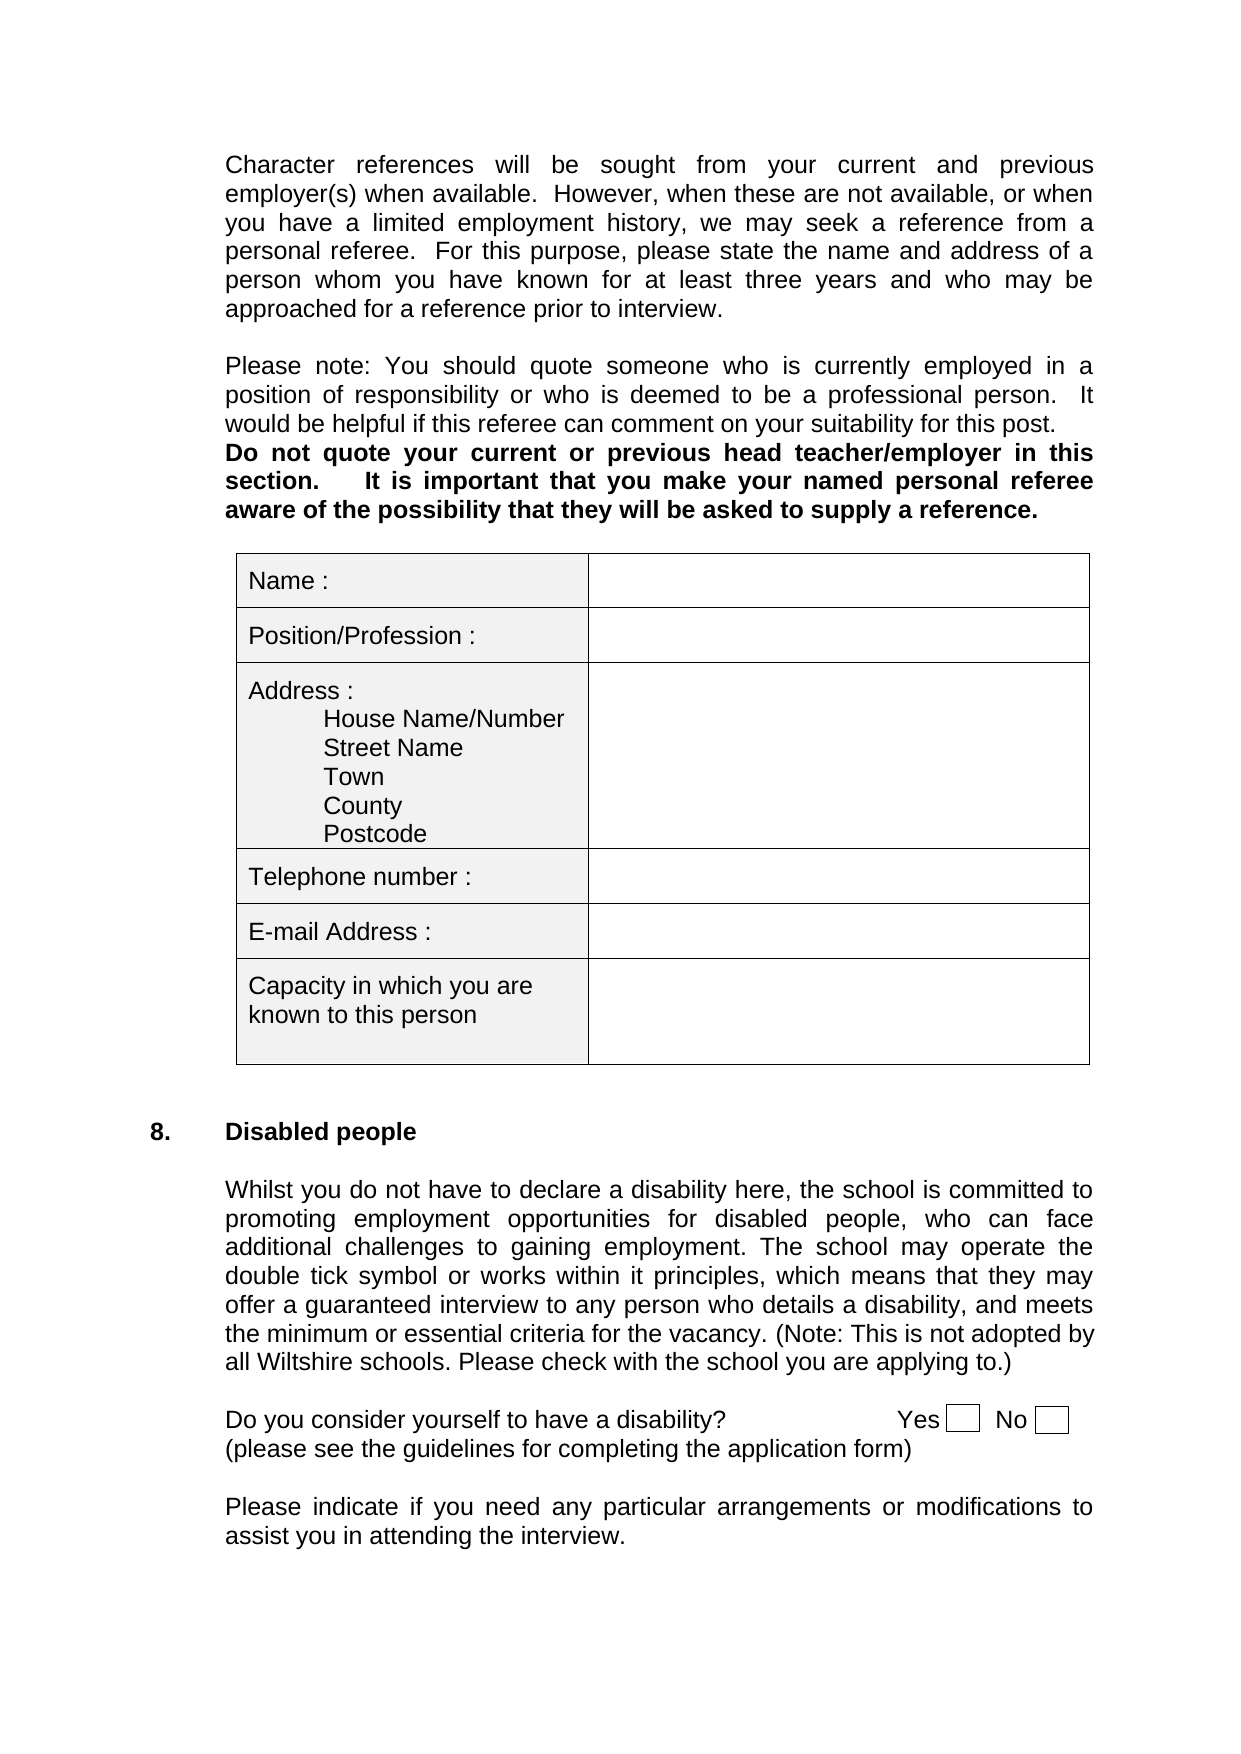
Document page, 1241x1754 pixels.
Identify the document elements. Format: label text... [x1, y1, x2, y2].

table_cell [589, 608, 1089, 662]
text Do not quote your current or previous head teacher/employer in this section. It is important that you make your named personal referee aware of the possibility that they will be asked to supply a reference. [225, 437, 1095, 524]
table_cell Telephone number : [237, 849, 588, 903]
table_cell Position/Profession : [237, 608, 588, 662]
table_cell E-mail Address : [237, 904, 588, 958]
table_header Name : [237, 554, 588, 607]
text Please note: You should quote someone who is currently employed in a position of responsibility or who is deemed to be a professional person. It would be helpful if this referee can comment on your suitability for this post. [225, 351, 1095, 437]
table_cell Capacity in which you are known to this person [237, 959, 588, 1063]
table_cell [589, 904, 1089, 958]
list Whilst you do not have to declare a disability here, the school is committed to promoting employment opportunities for disabled people, who can face additional challenges to gaining employment. The school may operate the double tick symbol or works within it principles, which means that they may offer a guaranteed interview to any person who details a disability, and meets the minimum or essential criteria for the vacancy. (Note: This is not adopted by all Wiltshire schools. Please check with the school you are applying to.) [187, 1175, 1095, 1376]
table_cell [589, 849, 1089, 903]
text (please see the guidelines for completing the application form) [150, 1434, 1095, 1463]
list Disabled people [150, 1117, 1090, 1146]
table_header [589, 554, 1089, 607]
text Please indicate if you need any particular arrangements or modifications to assist you in attending the interview. [225, 1492, 1095, 1550]
table_cell [589, 959, 1089, 1063]
table_cell [589, 663, 1089, 848]
table_cell Address : House Name/Number Street Name Town County Postcode [237, 663, 588, 848]
text Do you consider yourself to have a disability? Yes No [150, 1405, 1095, 1433]
text Character references will be sought from your current and previous employer(s) when available. However, when these are not available, or when you have a limited employment history, we may seek a reference from a personal referee. For this purpose, please state the name and address of a person whom you have known for at least three years and who may be approached for a reference prior to interview. [225, 150, 1095, 322]
